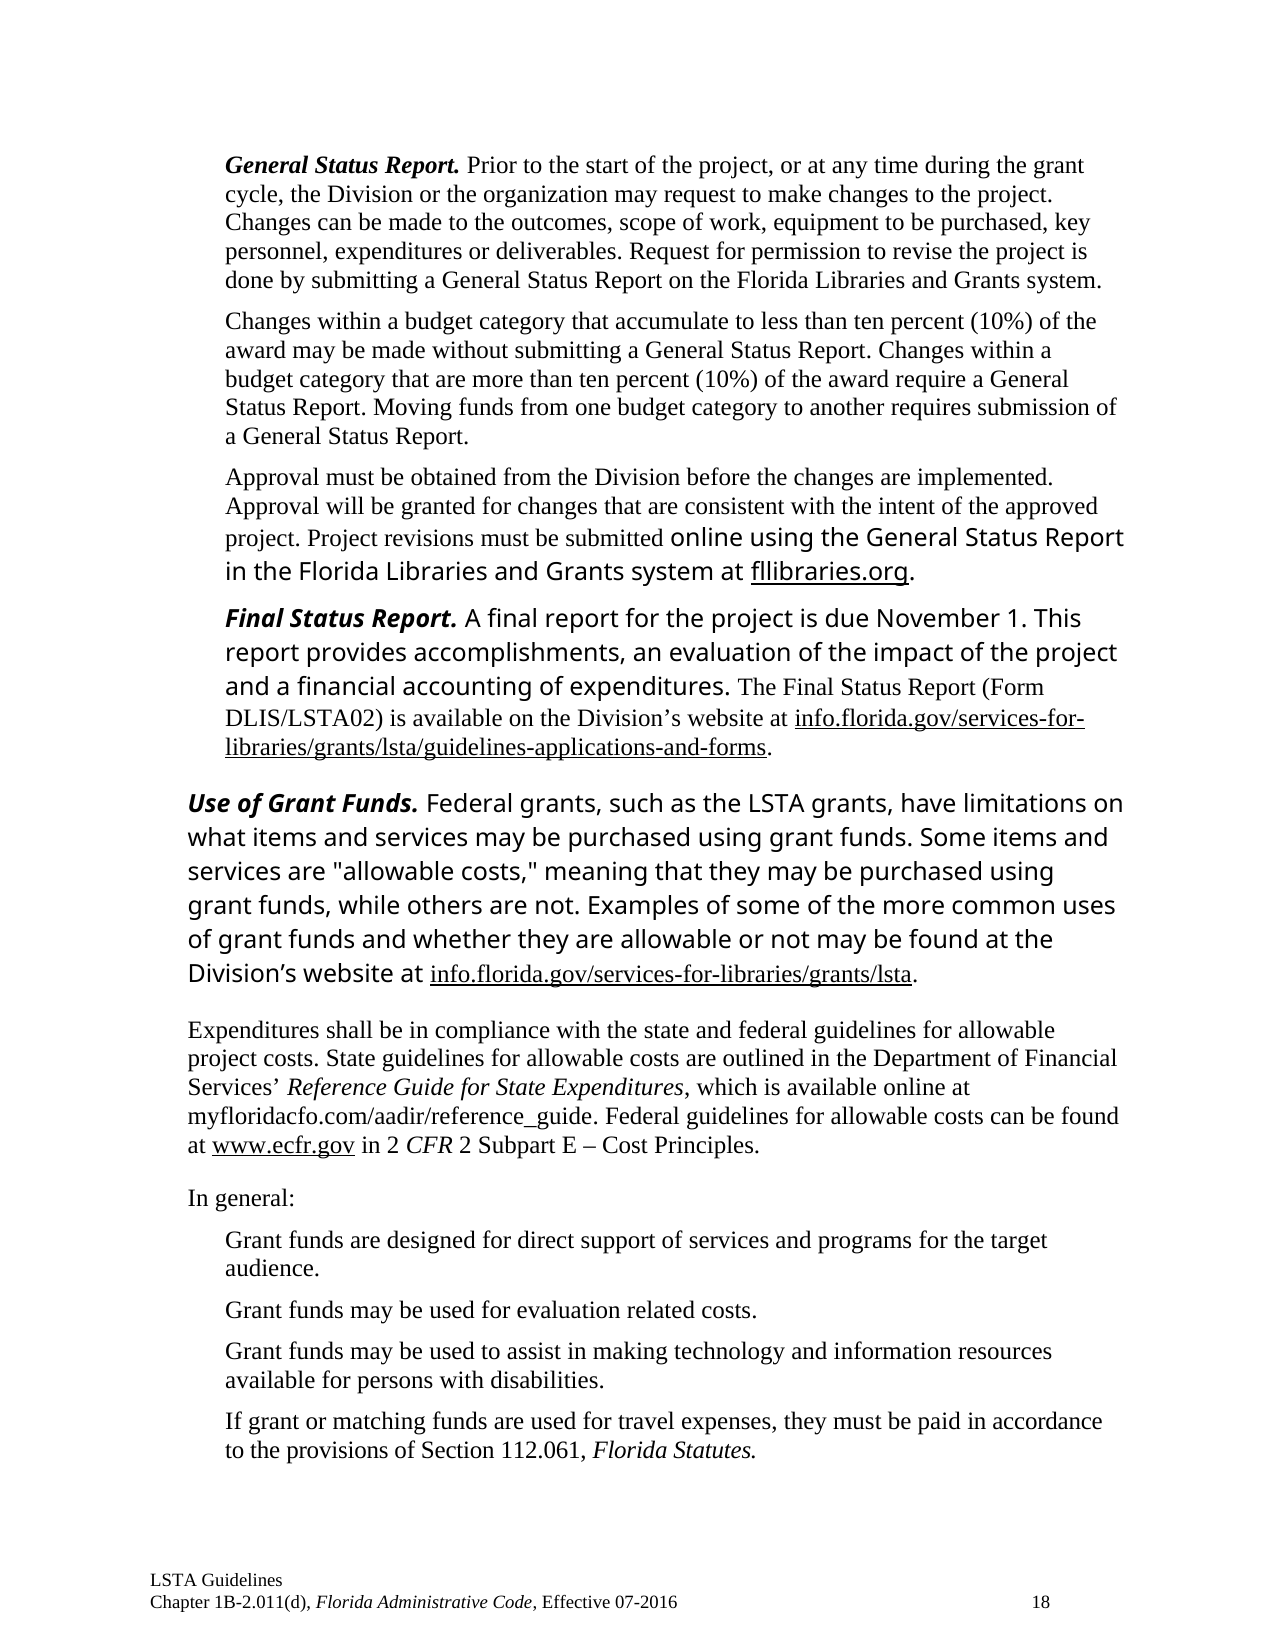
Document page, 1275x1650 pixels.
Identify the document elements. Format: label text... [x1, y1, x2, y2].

text Grant funds may be used to assist in making technology and information resources available for persons with disabilities. [225, 1336, 1125, 1393]
text Changes within a budget category that accumulate to less than ten percent (10%) of the award may be made without submitting a General Status Report. Changes within a budget category that are more than ten percent (10%) of the award require a General Status Report. Moving funds from one budget category to another requires submission of a General Status Report. [225, 306, 1125, 450]
text Use of Grant Funds. Federal grants, such as the LSTA grants, have limitations on what items and services may be purchased using grant funds. Some items and services are "allowable costs," meaning that they may be purchased using grant funds, while others are not. Examples of some of the more common uses of grant funds and whether they are allowable or not may be found at the Division’s website at info.florida.gov/services-for-libraries/grants/lsta. [187, 785, 1125, 990]
text Grant funds may be used for evaluation related costs. [225, 1295, 1125, 1323]
text Approval must be obtained from the Division before the changes are implemented. Approval will be granted for changes that are consistent with the intent of the approved project. Project revisions must be submitted online using the General Status Report in the Florida Libraries and Grants system at fllibraries.org. [225, 462, 1125, 588]
text If grant or matching funds are used for travel expenses, they must be paid in accordance to the provisions of Section 112.061, Florida Statutes. [225, 1406, 1125, 1463]
text In general: [187, 1183, 1125, 1212]
text Final Status Report. A final report for the project is due November 1. This report provides accomplishments, an evaluation of the impact of the project and a financial accounting of expenditures. The Final Status Report (Form DLIS/LSTA02) is available on the Division’s website at info.florida.gov/services-for-libraries/grants/lsta/guidelines-applications-and-forms. [225, 601, 1125, 760]
subtitle Grant funds are designed for direct support of services and programs for the target audience. [225, 1225, 1125, 1282]
text Expenditures shall be in compliance with the state and federal guidelines for allowable project costs. State guidelines for allowable costs are outlined in the Department of Financial Services’ Reference Guide for State Expenditures, which is available online at myfloridacfo.com/aadir/reference_guide. Federal guidelines for allowable costs can be found at www.ecfr.gov in 2 CFR 2 Subpart E – Cost Principles. [187, 1015, 1125, 1158]
text General Status Report. Prior to the start of the project, or at any time during the grant cycle, the Division or the organization may request to make changes to the project. Changes can be made to the outcomes, scope of work, equipment to be purchased, key personnel, expenditures or deliverables. Request for permission to revise the project is done by submitting a General Status Report on the Florida Libraries and Grants system. [225, 150, 1125, 294]
